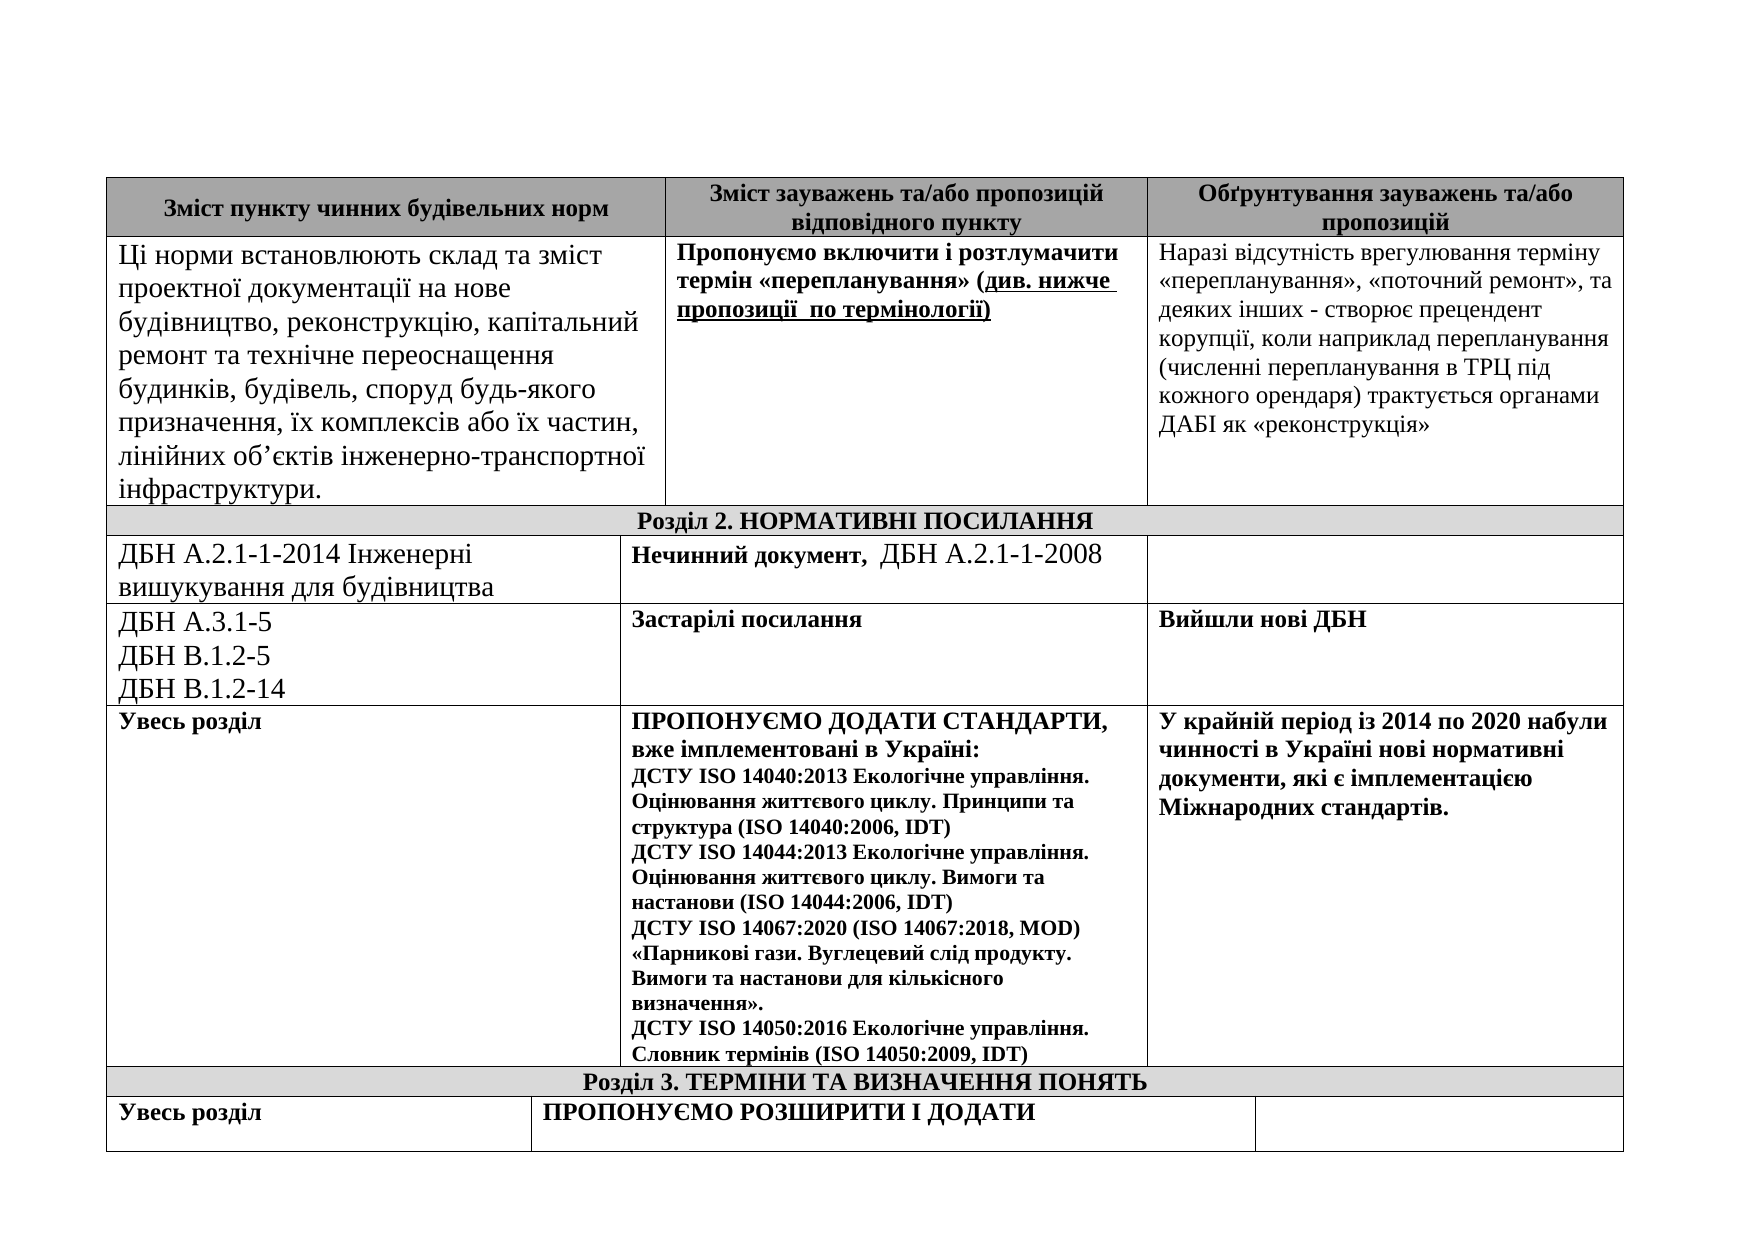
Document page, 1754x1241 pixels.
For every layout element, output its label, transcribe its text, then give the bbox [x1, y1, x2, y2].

table_cell Увесь розділ [107, 706, 620, 1066]
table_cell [1256, 1097, 1623, 1151]
table_cell Розділ 2. НОРМАТИВНІ ПОСИЛАННЯ [107, 506, 1623, 535]
table_cell Вийшли нові ДБН [1148, 604, 1623, 705]
table_cell Увесь розділ [107, 1097, 531, 1151]
table_cell ДБН А.3.1-5 ДБН В.1.2-5 ДБН В.1.2-14 [107, 604, 620, 705]
table_cell Наразі відсутність врегулювання терміну «перепланування», «поточний ремонт», та деяких інших - створює прецендент корупції, коли наприклад перепланування (численні перепланування в ТРЦ під кожного орендаря) трактується органами ДАБІ як «реконструкція» [1148, 237, 1623, 505]
table_cell Ці норми встановлюють склад та зміст проектної документації на нове будівництво, реконструкцію, капітальний ремонт та технічне переоснащення будинків, будівель, споруд будь-якого призначення, їх комплексів або їх частин, лінійних об’єктів інженерно-транспортної інфраструктури. [107, 237, 665, 505]
table_cell Розділ 3. ТЕРМІНИ ТА ВИЗНАЧЕННЯ ПОНЯТЬ [107, 1067, 1623, 1096]
table_cell [1148, 536, 1623, 603]
table_cell ПРОПОНУЄМО ДОДАТИ СТАНДАРТИ, вже імплементовані в Україні: ДСТУ ISO 14040:2013 Екологічне управління. Оцінювання життєвого циклу. Принципи та структура (ISO 14040:2006, IDT) ДСТУ ISO 14044:2013 Екологічне управління. Оцінювання життєвого циклу. Вимоги та настанови (ISO 14044:2006, IDT) ДСТУ ISO 14067:2020 (ISO 14067:2018, MOD) «Парникові гази. Вуглецевий слід продукту. Вимоги та настанови для кількісного визначення». ДСТУ ISO 14050:2016 Екологічне управління. Словник термінів (ISO 14050:2009, IDT) [621, 706, 1147, 1066]
table_header Зміст зауважень та/або пропозицій відповідного пункту [666, 178, 1147, 236]
table_cell У крайній період із 2014 по 2020 набули чинності в Україні нові нормативні документи, які є імплементацією Міжнародних стандартів. [1148, 706, 1623, 1066]
table_cell ДБН А.2.1-1-2014 Інженерні вишукування для будівництва [107, 536, 620, 603]
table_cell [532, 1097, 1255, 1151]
table_cell Застарілі посилання [621, 604, 1147, 705]
table_header Обґрунтування зауважень та/або пропозицій [1148, 178, 1623, 236]
table_header Зміст пункту чинних будівельних норм [107, 178, 665, 236]
table_cell Нечинний документ, ДБН А.2.1-1-2008 [621, 536, 1147, 603]
table_cell Пропонуємо включити і розтлумачити термін «перепланування» (див. нижче пропозиції по термінології) [666, 237, 1147, 505]
